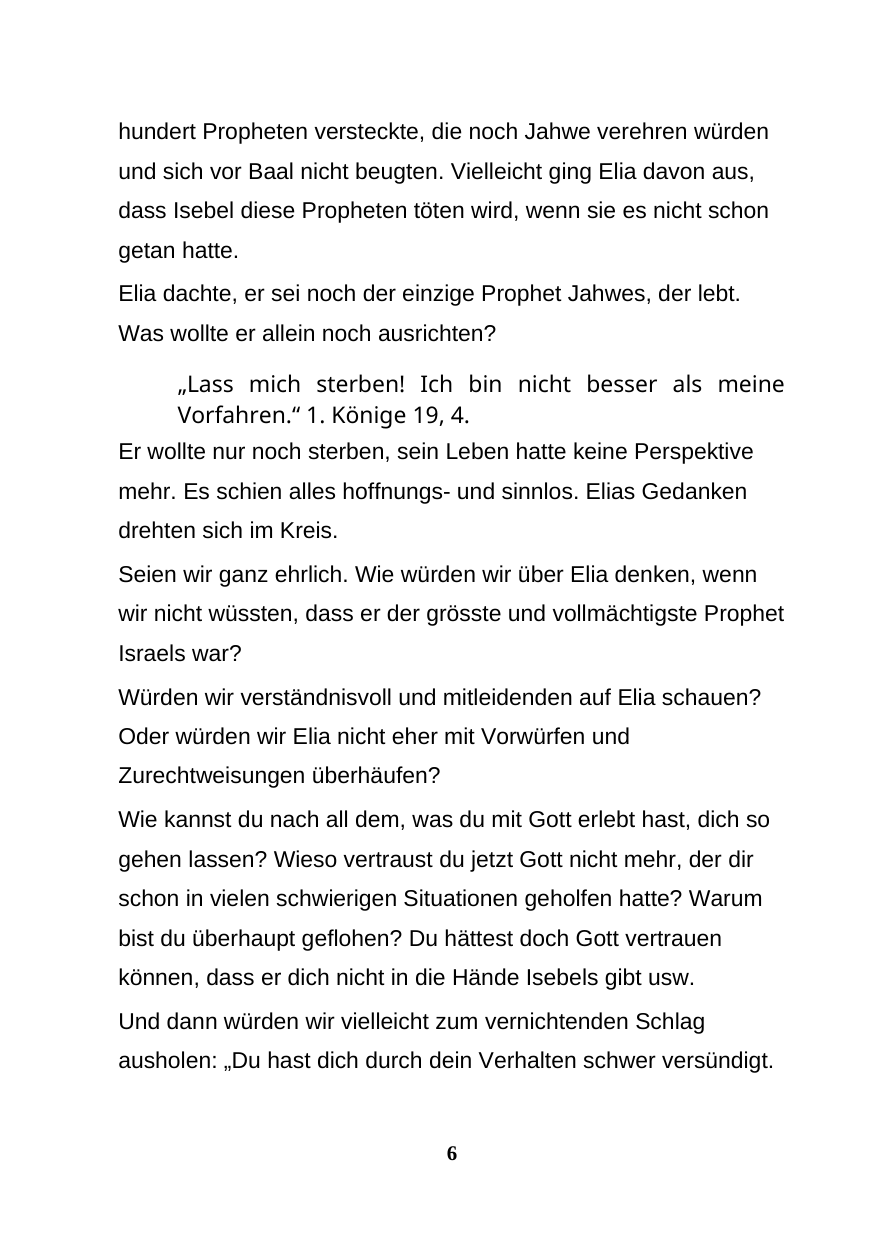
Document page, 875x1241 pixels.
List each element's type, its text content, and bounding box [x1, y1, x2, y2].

list Wie kannst du nach all dem, was du mit Gott erlebt hast, dich so gehen lassen? Wieso vertraust du jetzt Gott nicht mehr, der dir schon in vielen schwierigen Situationen geholfen hatte? Warum bist du überhaupt geflohen? Du hättest doch Gott vertrauen können, dass er dich nicht in die Hände Isebels gibt usw. [118, 806, 785, 990]
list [118, 118, 785, 263]
text „Lass mich sterben! Ich bin nicht besser als meine Vorfahren.“ 1. Könige 19, 4. [177, 367, 785, 430]
list Würden wir verständnisvoll und mitleidenden auf Elia schauen? Oder würden wir Elia nicht eher mit Vorwürfen und Zurechtweisungen überhäufen? [118, 683, 785, 789]
list Seien wir ganz ehrlich. Wie würden wir über Elia denken, wenn wir nicht wüssten, dass er der grösste und vollmächtigste Prophet Israels war? [118, 561, 785, 666]
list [118, 1008, 785, 1073]
list Er wollte nur noch sterben, sein Leben hatte keine Perspektive mehr. Es schien alles hoffnungs- und sinnlos. Elias Gedanken drehten sich im Kreis. [118, 438, 785, 544]
list Elia dachte, er sei noch der einzige Prophet Jahwes, der lebt. Was wollte er allein noch ausrichten? [118, 280, 785, 346]
